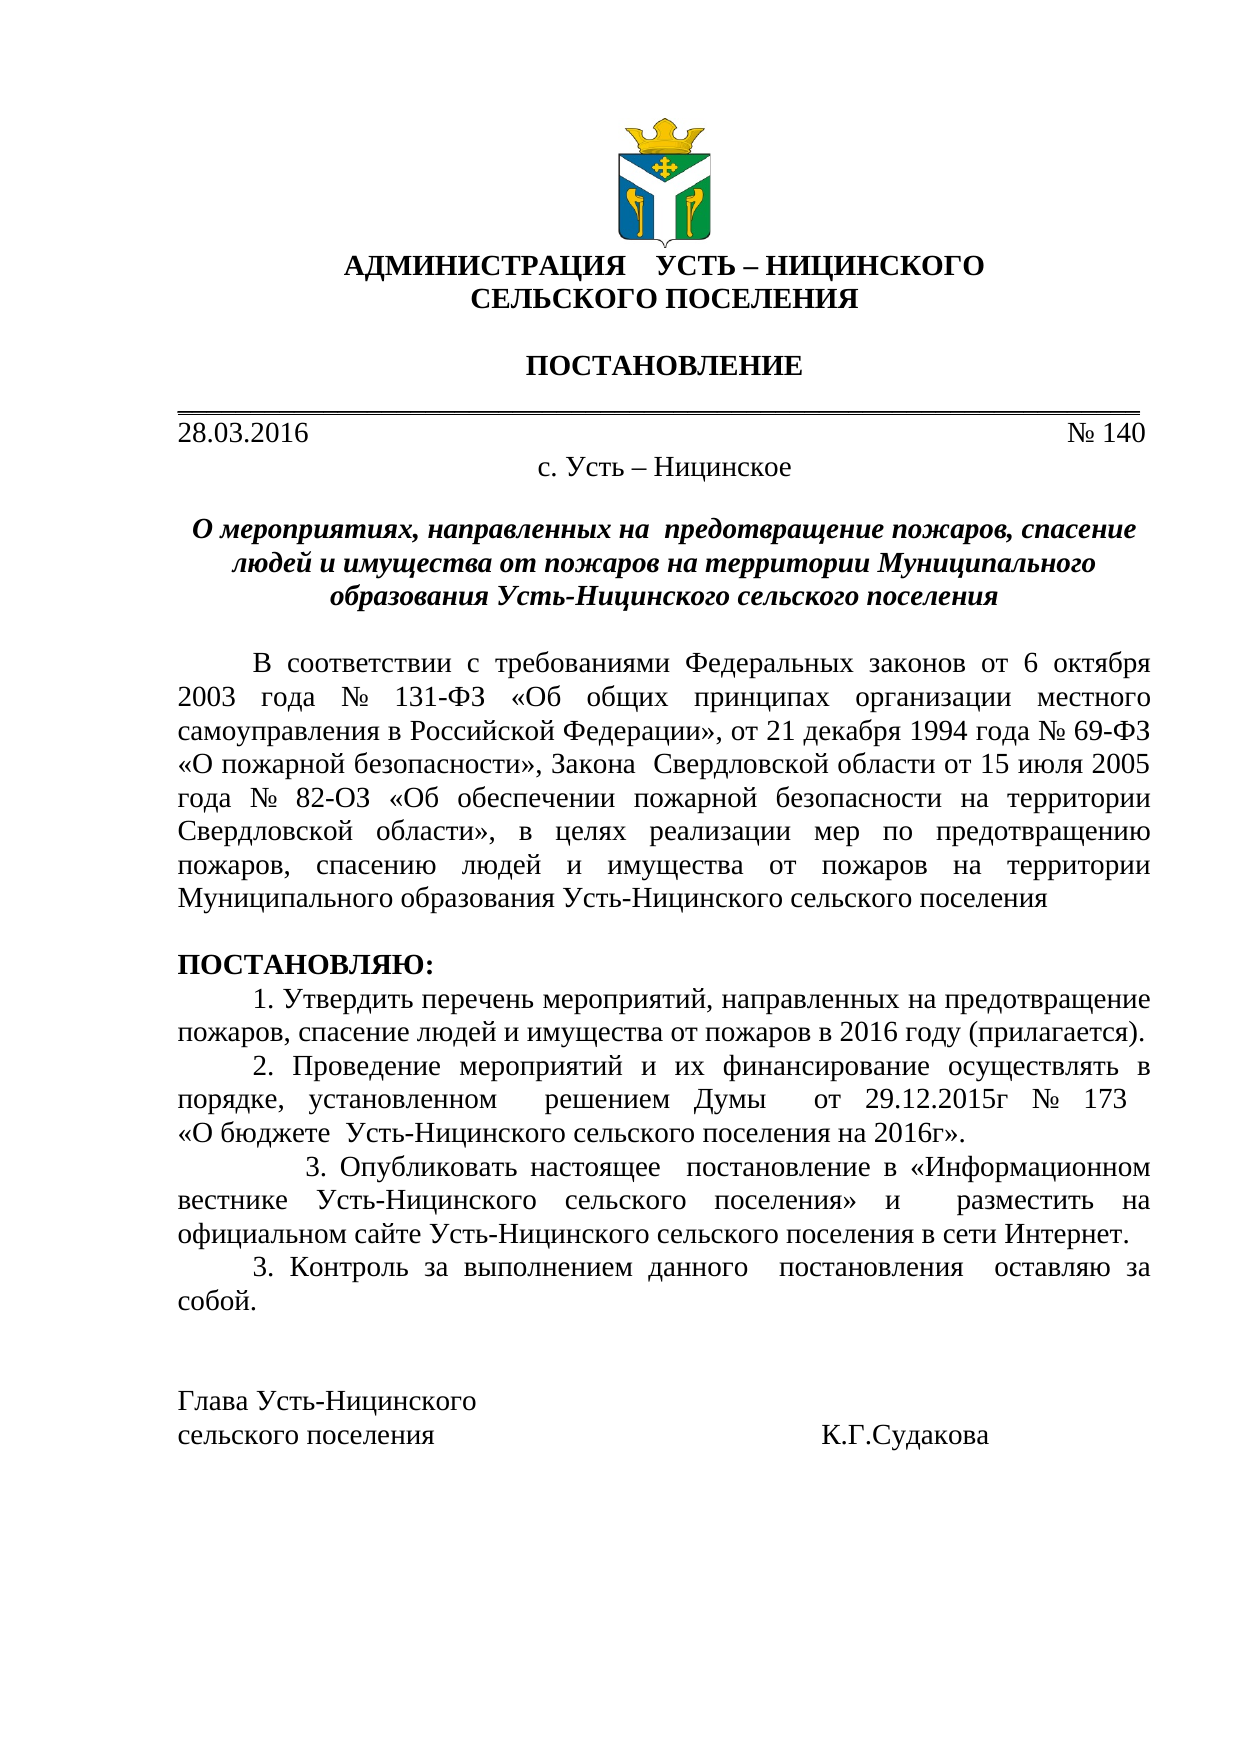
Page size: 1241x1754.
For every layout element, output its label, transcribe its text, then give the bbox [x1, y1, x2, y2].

title О мероприятиях, направленных на предотвращение пожаров, спасение людей и имущества от пожаров на территории Муниципального [177, 511, 1152, 578]
title 28.03.2016 № 140 [177, 416, 1152, 449]
text 1. Утвердить перечень мероприятий, направленных на предотвращение пожаров, спасение людей и имущества от пожаров в 2016 году (прилагается). [177, 981, 1152, 1048]
text Глава Усть-Ницинского [177, 1383, 1152, 1417]
title образования Усть-Ницинского сельского поселения [177, 578, 1152, 612]
title с. Усть – Ницинское [177, 449, 1152, 483]
picture [618, 118, 711, 248]
text АДМИНИСТРАЦИЯ УСТЬ – НИЦИНСКОГО [177, 248, 1152, 281]
text 2. Проведение мероприятий и их финансирование осуществлять в порядке, установленном решением Думы от 29.12.2015г № 173 «О бюджете Усть-Ницинского сельского поселения на 2016г». [177, 1048, 1152, 1149]
text ПОСТАНОВЛЯЮ: [177, 947, 1152, 981]
text СЕЛЬСКОГО ПОСЕЛЕНИЯ [177, 281, 1152, 315]
text сельского поселения К.Г.Судакова [177, 1417, 1152, 1451]
title __________________________________________________________________ [177, 382, 1152, 416]
text В соответствии с требованиями Федеральных законов от 6 октября 2003 года № 131-ФЗ «Об общих принципах организации местного самоуправления в Российской Федерации», от 21 декабря 1994 года № 69-ФЗ «О пожарной безопасности», Закона Свердловской области от 15 июля 2005 года № 82-ОЗ «Об обеспечении пожарной безопасности на территории Свердловской области», в целях реализации мер по предотвращению пожаров, спасению людей и имущества от пожаров на территории Муниципального образования Усть-Ницинского сельского поселения [177, 646, 1152, 914]
text ПОСТАНОВЛЕНИЕ [177, 348, 1152, 382]
text 3. Опубликовать настоящее постановление в «Информационном вестнике Усть-Ницинского сельского поселения» и разместить на официальном сайте Усть-Ницинского сельского поселения в сети Интернет. [177, 1149, 1152, 1249]
text 3. Контроль за выполнением данного постановления оставляю за собой. [177, 1249, 1152, 1316]
